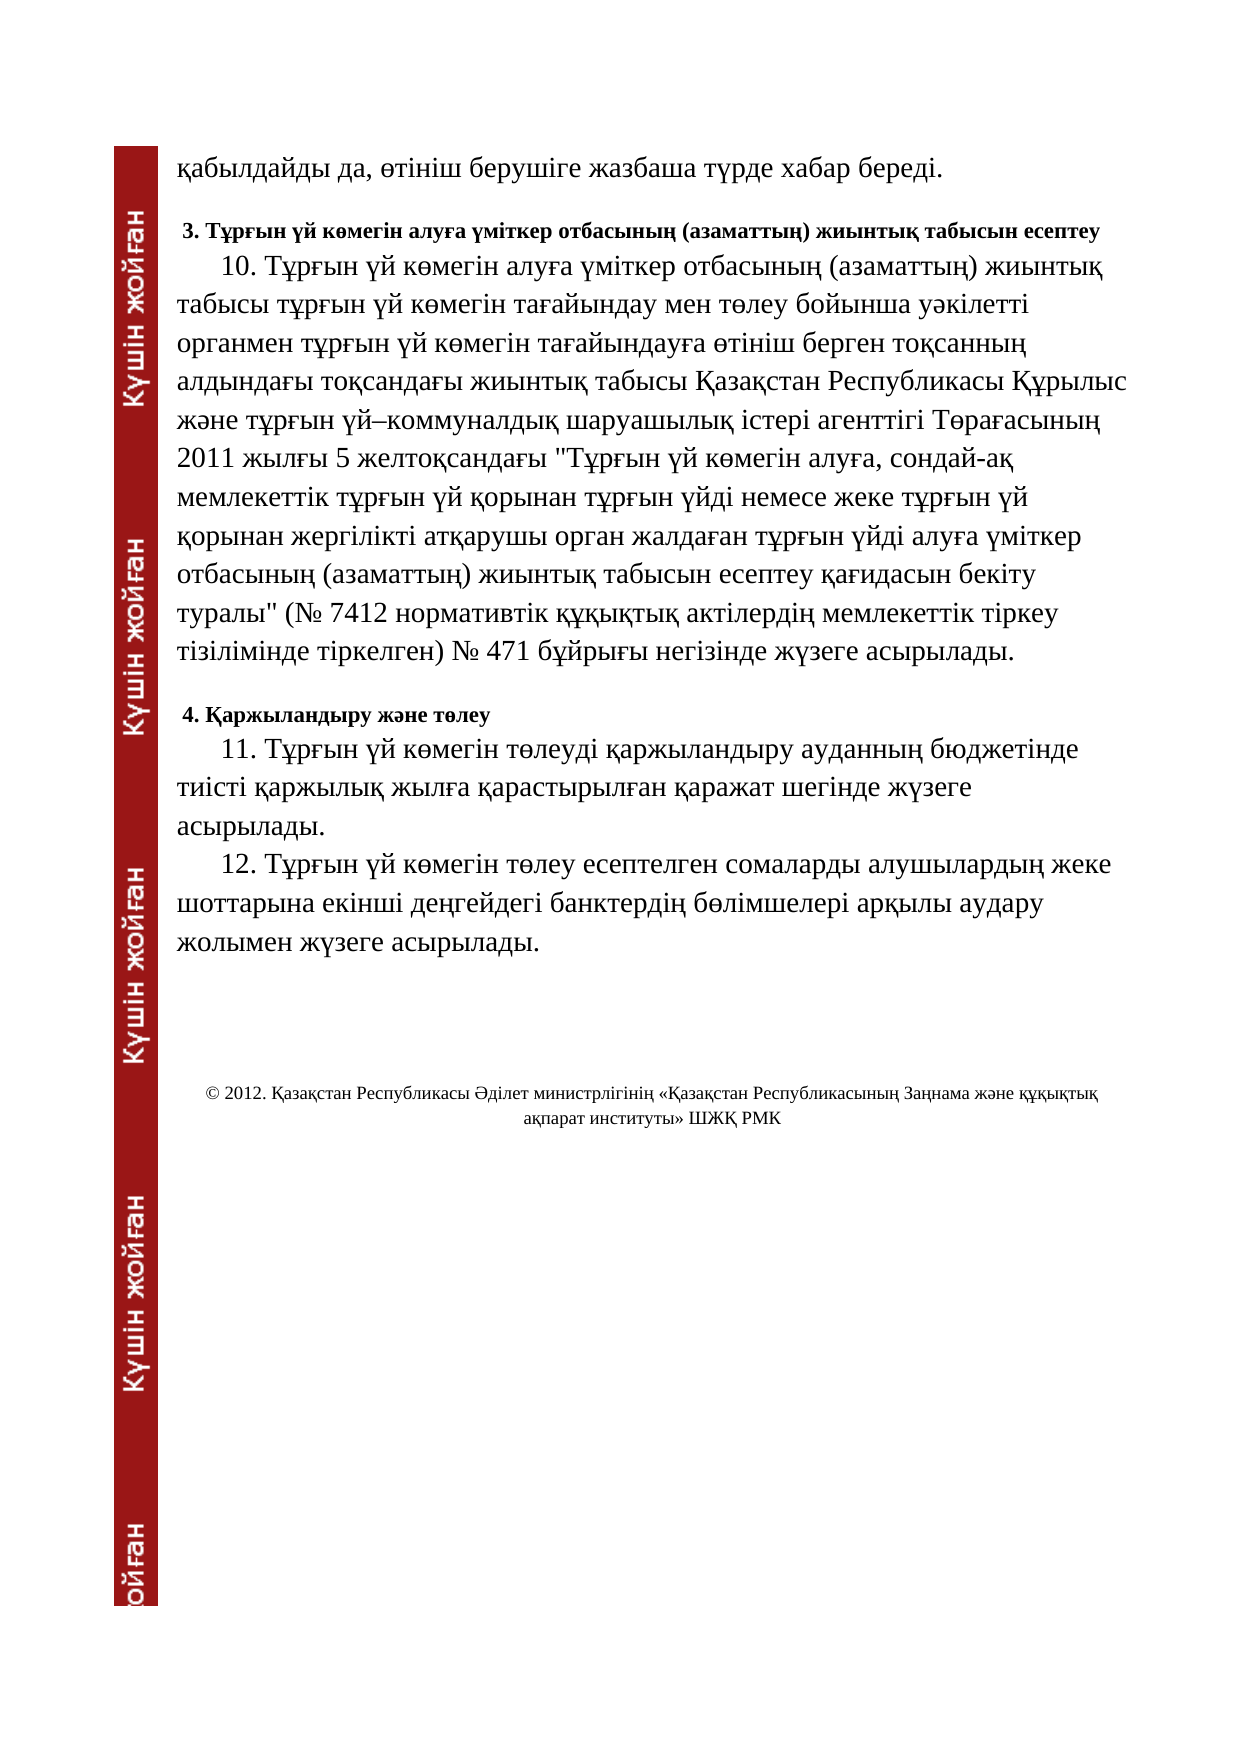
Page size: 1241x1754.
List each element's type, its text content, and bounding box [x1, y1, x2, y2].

text 10. Тұрғын үй көмегін алуға үміткер отбасының (азаматтың) жиынтық табысы тұрғын үй көмегін тағайындау мен төлеу бойынша уәкілетті органмен тұрғын үй көмегін тағайындауға өтініш берген тоқсанның алдындағы тоқсандағы жиынтық табысы Қазақстан Республикасы Құрылыс және тұрғын үй–коммуналдық шаруашылық істері агенттігі Төрағасының 2011 жылғы 5 желтоқсандағы "Тұрғын үй көмегін алуға, сондай-ақ мемлекеттік тұрғын үй қорынан тұрғын үйді немесе жеке тұрғын үй қорынан жергілікті атқарушы орган жалдаған тұрғын үйді алуға үміткер отбасының (азаматтың) жиынтық табысын есептеу қағидасын бекіту туралы" (№ 7412 нормативтік құқықтық актілердің мемлекеттік тіркеу тізілімінде тіркелген) № 471 бұйрығы негізінде жүзеге асырылады. [112, 248, 1128, 697]
picture [114, 244, 158, 248]
picture [114, 214, 158, 218]
picture [114, 697, 158, 701]
picture [114, 987, 158, 1082]
text 4. Қаржыландыру және төлеу [112, 701, 1128, 727]
picture [114, 727, 158, 731]
text © 2012. Қазақстан Республикасы Әділет министрлігінің «Қазақстан Республикасының Заңнама және құқықтық ақпарат институты» ШЖҚ РМК [112, 1082, 1128, 1128]
text 3. Тұрғын үй көмегін алуға үміткер отбасының (азаматтың) жиынтық табысын есептеу [112, 218, 1128, 244]
picture [114, 146, 158, 150]
picture [114, 1128, 158, 1606]
text 11. Тұрғын үй көмегін төлеуді қаржыландыру ауданның бюджетінде тиісті қаржылық жылға қарастырылған қаражат шегінде жүзеге асырылады. 12. Тұрғын үй көмегін төлеу есептелген сомаларды алушылардың жеке шоттарына екінші деңгейдегі банктердің бөлімшелері арқылы аудару жолымен жүзеге асырылады. [112, 731, 1128, 987]
